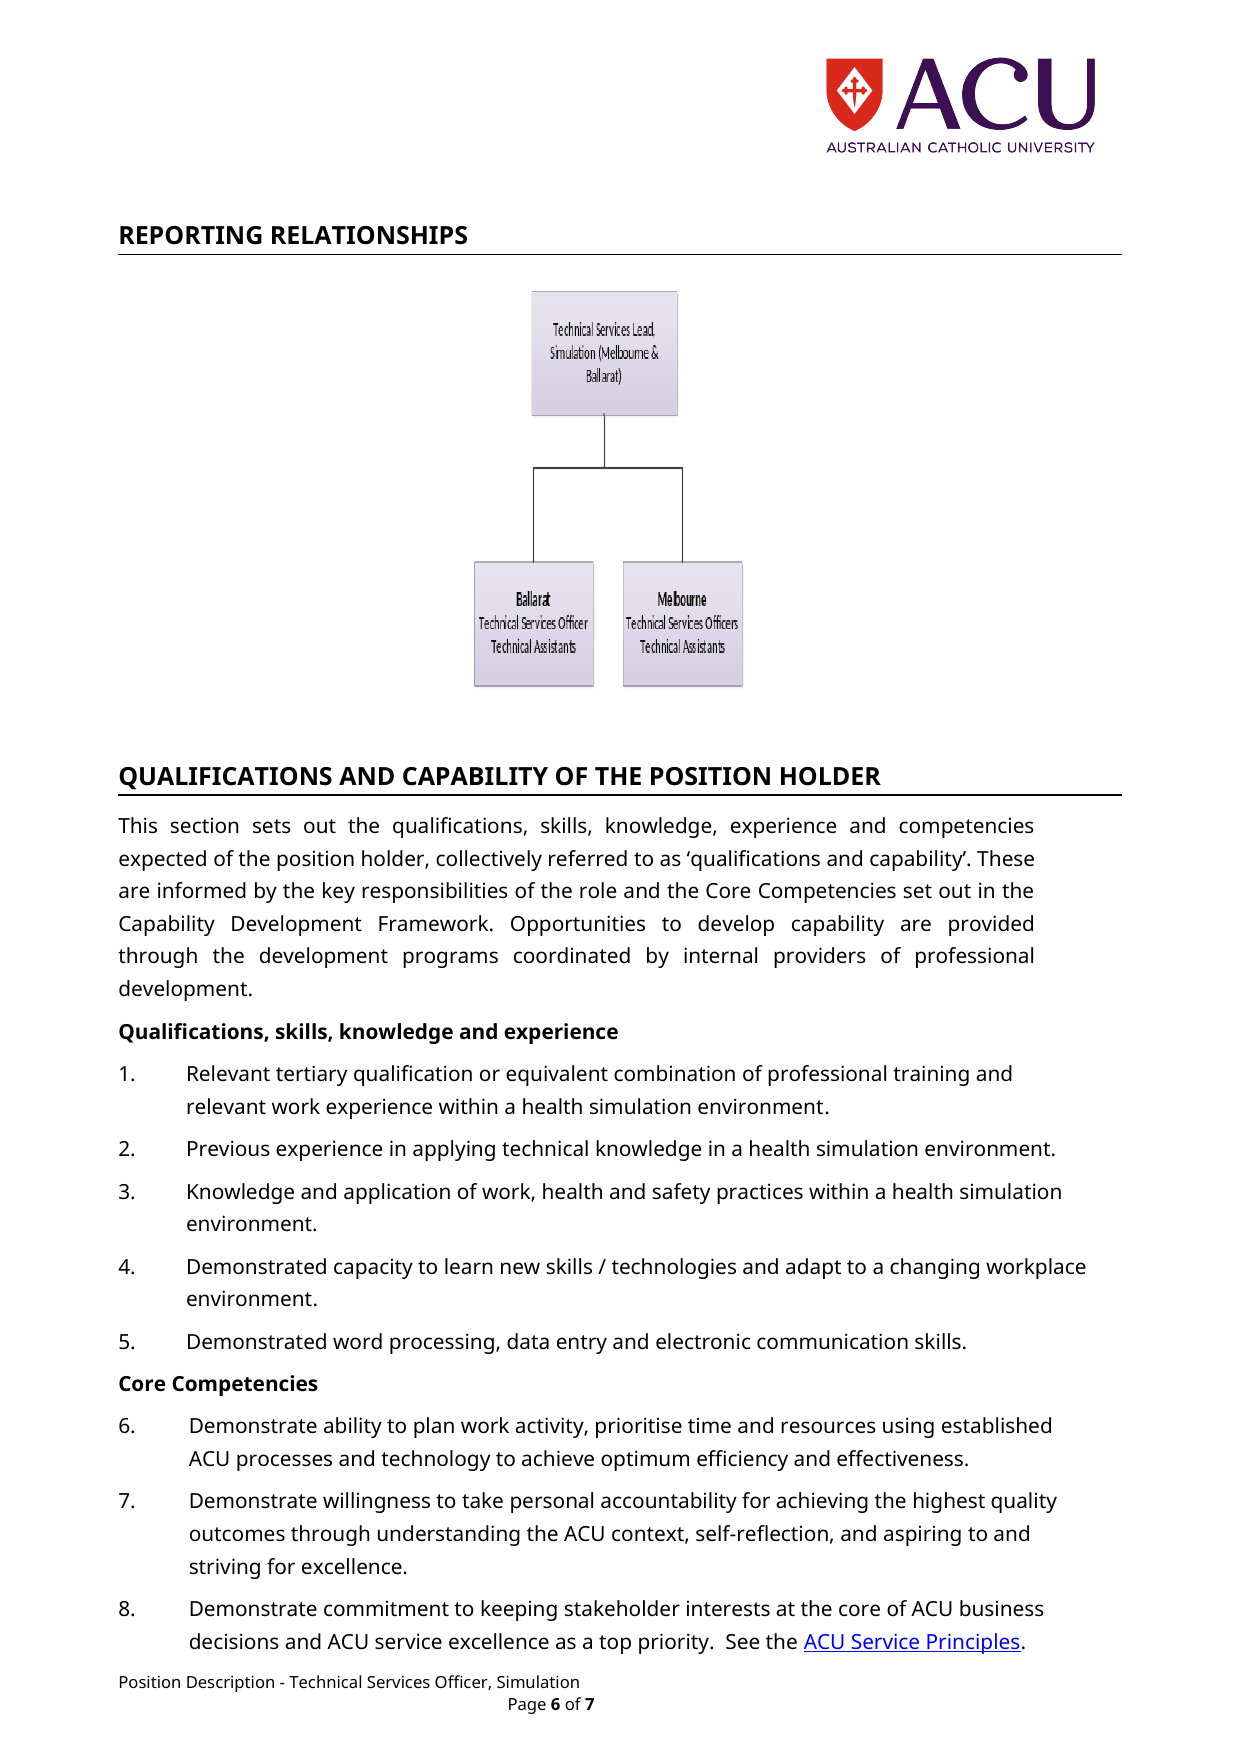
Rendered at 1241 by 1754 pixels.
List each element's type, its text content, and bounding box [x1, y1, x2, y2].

table_cell Relevant tertiary qualification or equivalent combination of professional training and relevant work experience within a health simulation environment. [175, 1049, 1110, 1124]
table_cell [107, 1166, 174, 1241]
table_cell Demonstrated word processing, data entry and electronic communication skills. [175, 1316, 1110, 1359]
table_cell [107, 1241, 174, 1316]
table_cell Demonstrate willingness to take personal accountability for achieving the highest quality outcomes through understanding the ACU context, self-reflection, and aspiring to and striving for excellence. [177, 1476, 1110, 1584]
picture [798, 30, 1123, 181]
table_cell [107, 1476, 177, 1584]
table_header Qualifications, skills, knowledge and experience [107, 1007, 1110, 1049]
table_cell Previous experience in applying technical knowledge in a health simulation environment. [175, 1124, 1110, 1166]
table_cell Demonstrate ability to plan work activity, prioritise time and resources using established ACU processes and technology to achieve optimum efficiency and effectiveness. [177, 1401, 1110, 1476]
table_cell Core Competencies [107, 1359, 1110, 1401]
text QUALIFICATIONS AND CAPABILITY OF THE POSITION HOLDER [118, 758, 1122, 794]
table_cell [107, 1401, 177, 1476]
table_cell Demonstrated capacity to learn new skills / technologies and adapt to a changing workplace environment. [175, 1241, 1110, 1316]
table_cell Knowledge and application of work, health and safety practices within a health simulation environment. [175, 1166, 1110, 1241]
text REPORTING RELATIONSHIPS [118, 218, 1122, 254]
table_cell [107, 1124, 174, 1166]
table_cell Demonstrate commitment to keeping stakeholder interests at the core of ACU business decisions and ACU service excellence as a top priority. See the ACU Service Principles. [177, 1584, 1110, 1659]
table_cell [107, 1584, 177, 1659]
table_cell [107, 1316, 174, 1359]
table_cell [107, 1049, 174, 1124]
text This section sets out the qualifications, skills, knowledge, experience and competencies expected of the position holder, collectively referred to as ‘qualifications and capability’. These are informed by the key responsibilities of the role and the Core Competencies set out in the Capability Development Framework. Opportunities to develop capability are provided through the development programs coordinated by internal providers of professional development. [118, 811, 1036, 1002]
